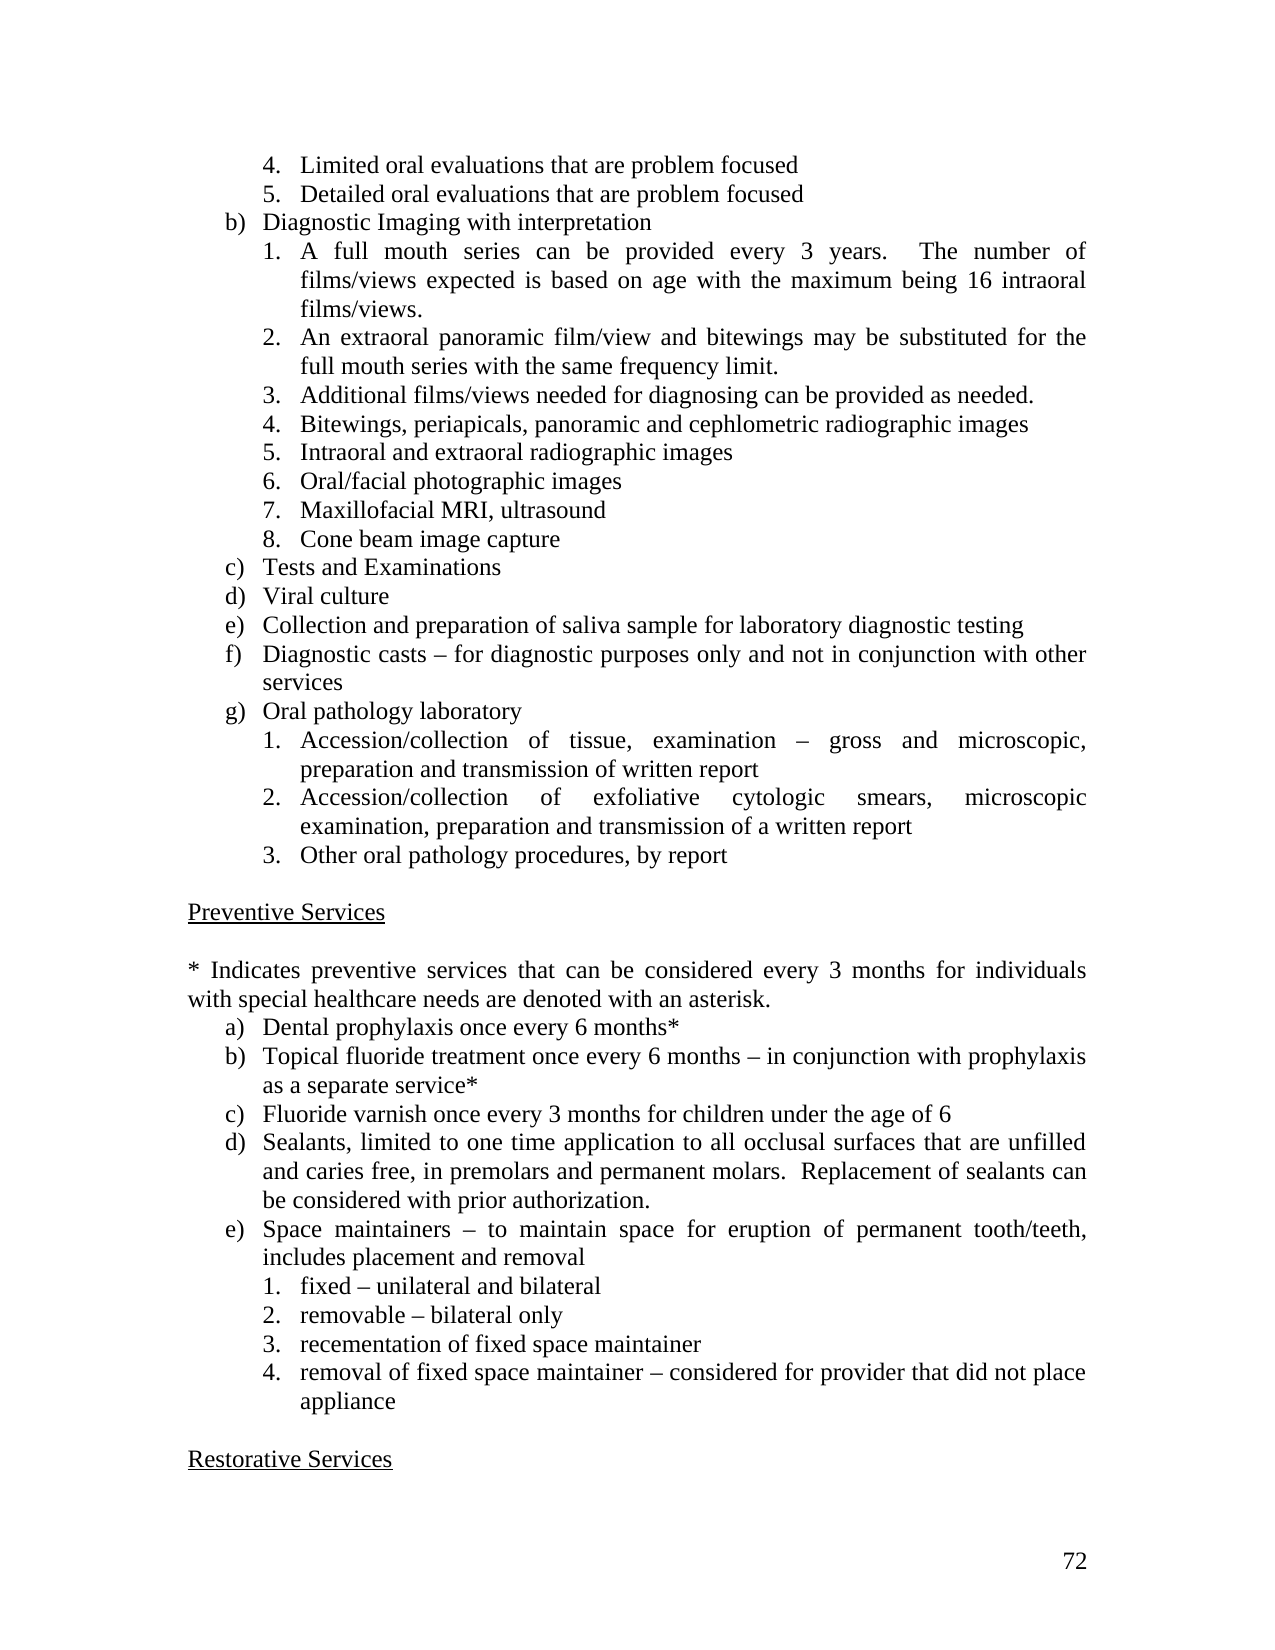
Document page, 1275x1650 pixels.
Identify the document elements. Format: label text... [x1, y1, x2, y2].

list Dental prophylaxis once every 6 months* [225, 1012, 1087, 1041]
list Accession/collection of exfoliative cytologic smears, microscopic examination, preparation and transmission of a written report [262, 782, 1087, 840]
list Viral culture [225, 581, 1087, 610]
list Space maintainers – to maintain space for eruption of permanent tooth/teeth, includes placement and removal [225, 1214, 1087, 1271]
text Preventive Services [187, 897, 1087, 926]
list Fluoride varnish once every 3 months for children under the age of 6 [225, 1099, 1087, 1127]
list Sealants, limited to one time application to all occlusal surfaces that are unfilled and caries free, in premolars and permanent molars. Replacement of sealants can be considered with prior authorization. [225, 1127, 1087, 1214]
list Oral pathology laboratory [225, 696, 1087, 725]
list Tests and Examinations [225, 552, 1087, 581]
list Cone beam image capture [262, 524, 1087, 552]
list Accession/collection of tissue, examination – gross and microscopic, preparation and transmission of written report [262, 725, 1087, 782]
list A full mouth series can be provided every 3 years. The number of films/views expected is based on age with the maximum being 16 intraoral films/views. [262, 236, 1087, 322]
list recementation of fixed space maintainer [262, 1329, 1087, 1357]
list Collection and preparation of saliva sample for laboratory diagnostic testing [225, 610, 1087, 639]
list Diagnostic Imaging with interpretation [225, 207, 1087, 236]
list removal of fixed space maintainer – considered for provider that did not place appliance [262, 1357, 1087, 1415]
list Detailed oral evaluations that are problem focused [262, 179, 1087, 207]
list Topical fluoride treatment once every 6 months – in conjunction with prophylaxis as a separate service* [225, 1041, 1087, 1099]
list fixed – unilateral and bilateral [262, 1271, 1087, 1300]
list Intraoral and extraoral radiographic images [262, 437, 1087, 466]
list Maxillofacial MRI, ultrasound [262, 495, 1087, 524]
list Bitewings, periapicals, panoramic and cephlometric radiographic images [262, 409, 1087, 437]
list Other oral pathology procedures, by report [262, 840, 1087, 869]
list Limited oral evaluations that are problem focused [262, 150, 1087, 179]
list An extraoral panoramic film/view and bitewings may be substituted for the full mouth series with the same frequency limit. [262, 322, 1087, 380]
text * Indicates preventive services that can be considered every 3 months for individuals with special healthcare needs are denoted with an asterisk. [187, 955, 1087, 1012]
text Restorative Services [187, 1444, 1087, 1472]
list Additional films/views needed for diagnosing can be provided as needed. [262, 380, 1087, 409]
list Diagnostic casts – for diagnostic purposes only and not in conjunction with other services [225, 639, 1087, 696]
list Oral/facial photographic images [262, 466, 1087, 495]
list removable – bilateral only [262, 1300, 1087, 1329]
